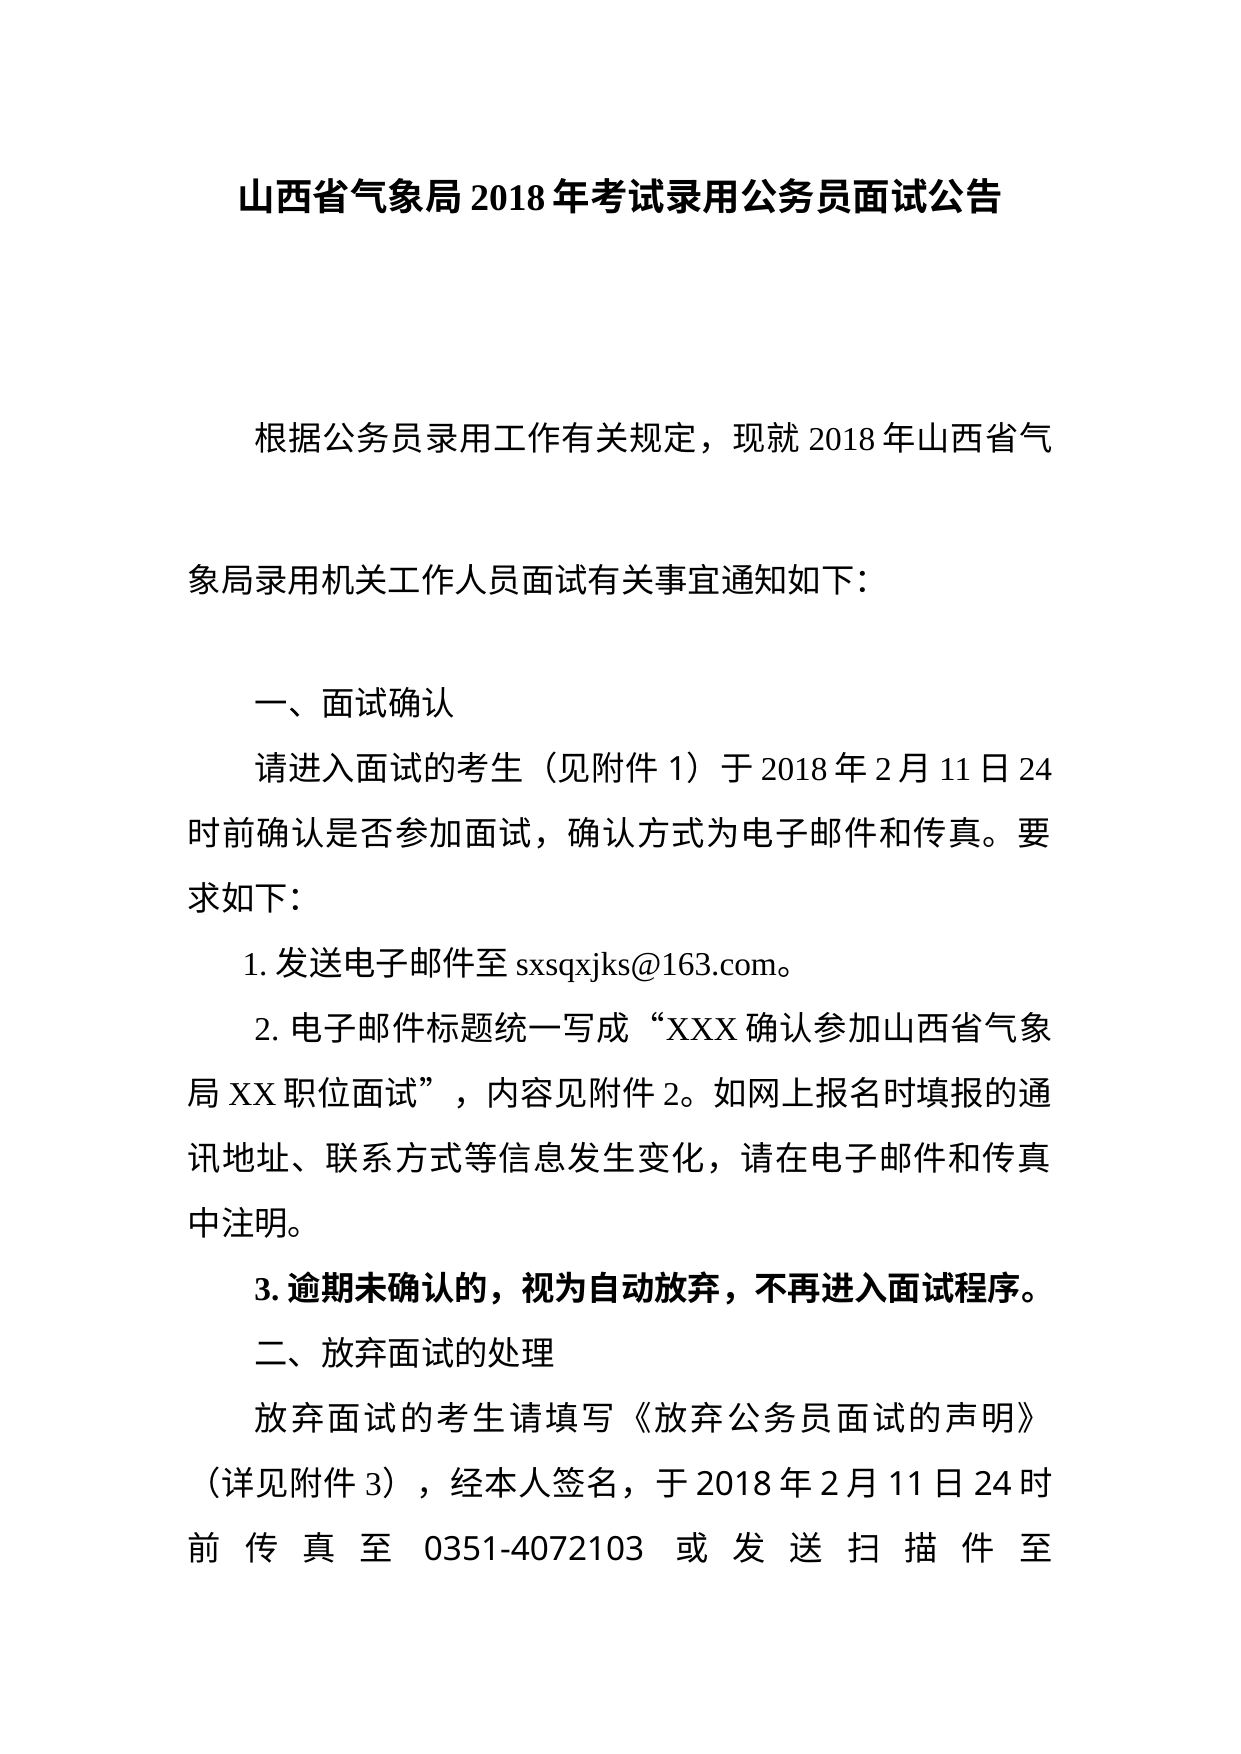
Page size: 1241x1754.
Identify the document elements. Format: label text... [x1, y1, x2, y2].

text 2. 电子邮件标题统一写成“XXX确认参加山西省气象局XX职位面试”，内容见附件2。如网上报名时填报的通讯地址、联系方式等信息发生变化，请在电子邮件和传真中注明。 [187, 994, 1053, 1254]
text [187, 1384, 1053, 1579]
text 山西省气象局2018年考试录用公务员面试公告 [187, 162, 1053, 227]
text 3. 逾期未确认的，视为自动放弃，不再进入面试程序。 [187, 1254, 1053, 1319]
text 根据公务员录用工作有关规定，现就2018年山西省气象局录用机关工作人员面试有关事宜通知如下： [187, 403, 1053, 611]
text 一、面试确认 [187, 669, 1053, 734]
text 1. 发送电子邮件至sxsqxjks@163.com。 [187, 929, 1053, 994]
text 二、放弃面试的处理 [187, 1319, 1053, 1384]
text 请进入面试的考生（见附件1）于2018年2月11日24时前确认是否参加面试，确认方式为电子邮件和传真。要求如下： [187, 734, 1053, 929]
